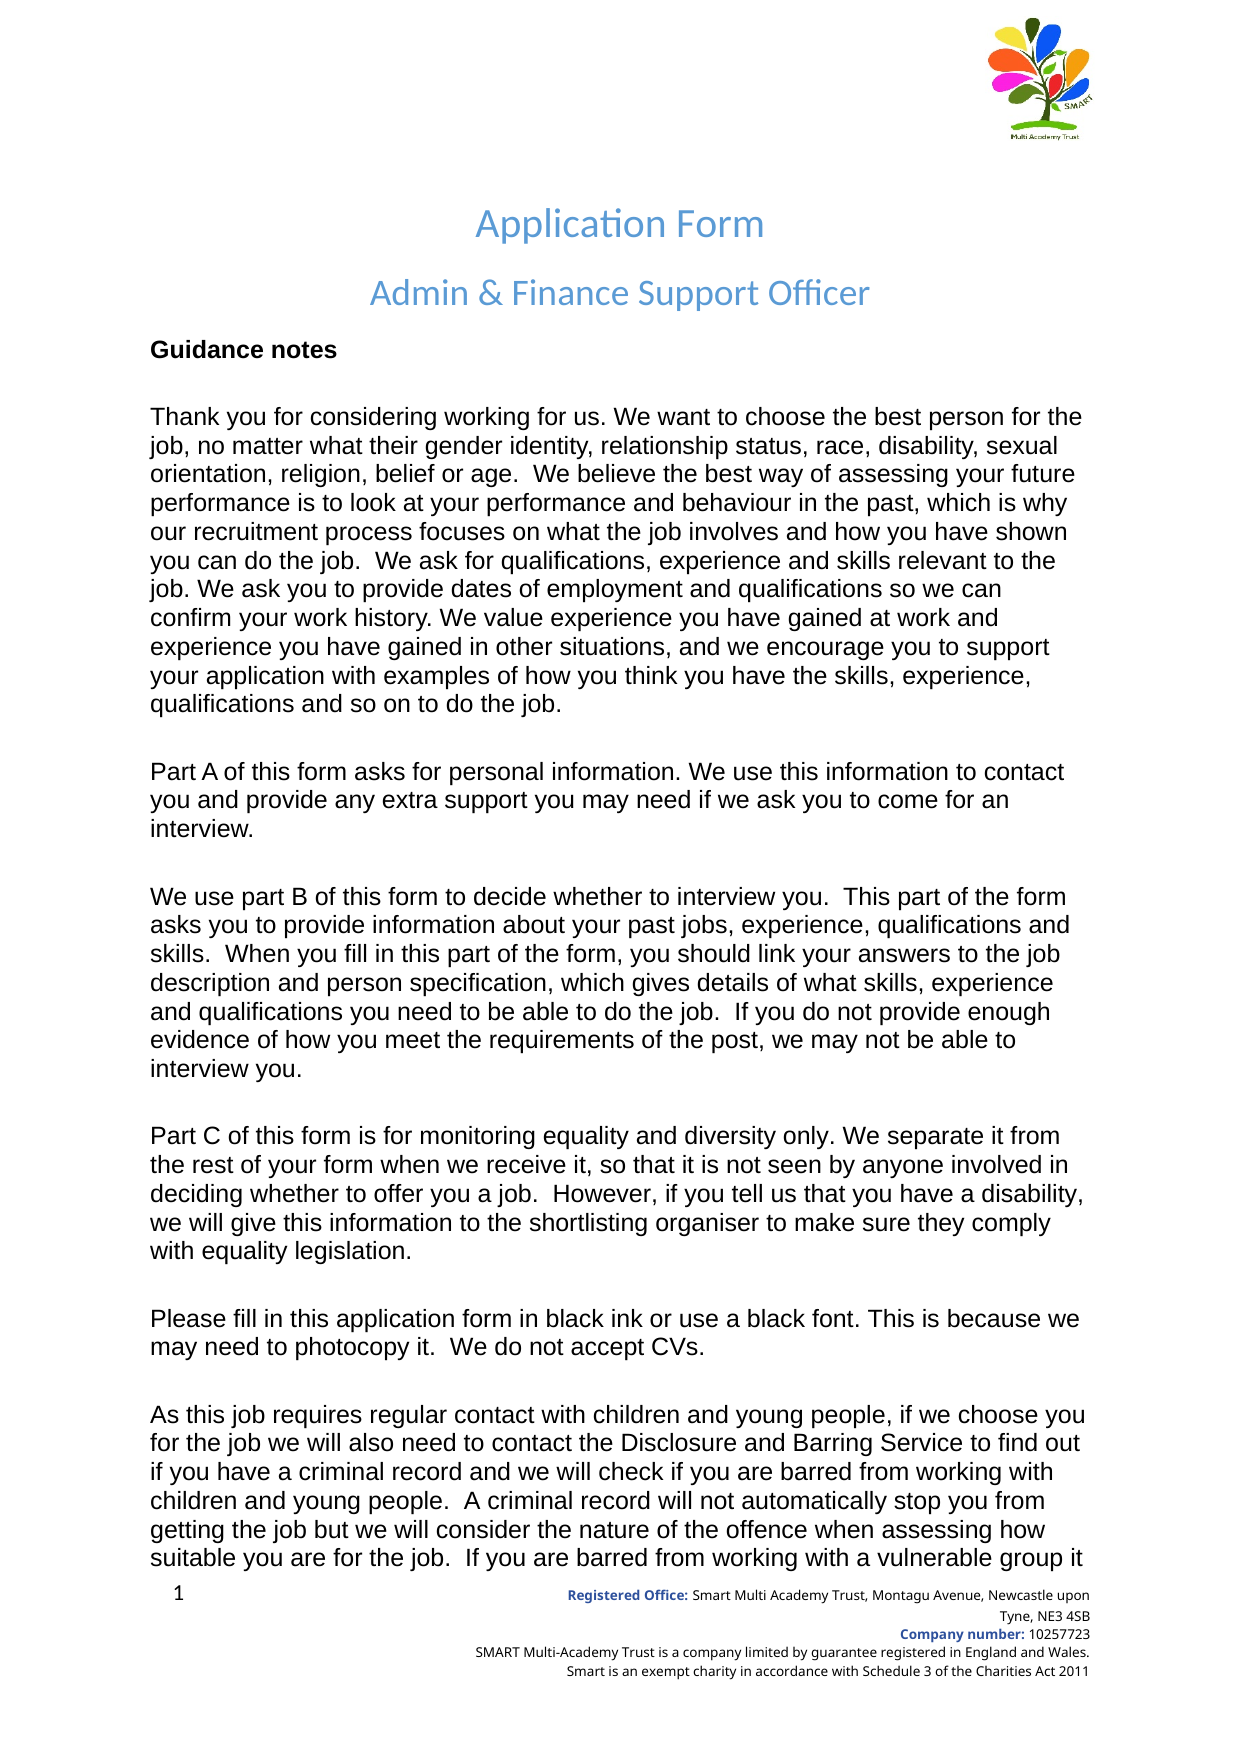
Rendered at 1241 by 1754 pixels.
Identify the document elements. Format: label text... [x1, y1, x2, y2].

subtitle Thank you for considering working for us. We want to choose the best person for the job, no matter what their gender identity, relationship status, race, disability, sexual orientation, religion, belief or age. We believe the best way of assessing your future performance is to look at your performance and behaviour in the past, which is why our recruitment process focuses on what the job involves and how you have shown you can do the job. We ask for qualifications, experience and skills relevant to the job. We ask you to provide dates of employment and qualifications so we can confirm your work history. We value experience you have gained at work and experience you have gained in other situations, and we encourage you to support your application with examples of how you think you have the skills, experience, qualifications and so on to do the job. [150, 402, 1090, 718]
picture [985, 16, 1095, 141]
text Admin & Finance Support Officer [150, 268, 1090, 314]
subtitle Guidance notes [150, 334, 1090, 363]
text Part C of this form is for monitoring equality and diversity only. We separate it from the rest of your form when we receive it, so that it is not seen by anyone involved in deciding whether to offer you a job. However, if you tell us that you have a disability, we will give this information to the shortlisting organiser to make sure they comply with equality legislation. [150, 1121, 1090, 1265]
subtitle Part A of this form asks for personal information. We use this information to contact you and provide any extra support you may need if we ask you to come for an interview. [150, 757, 1090, 843]
subtitle We use part B of this form to decide whether to interview you. This part of the form asks you to provide information about your past jobs, experience, qualifications and skills. When you fill in this part of the form, you should link your answers to the job description and person specification, which gives details of what skills, experience and qualifications you need to be able to do the job. If you do not provide enough evidence of how you meet the requirements of the post, we may not be able to interview you. [150, 881, 1090, 1083]
text Please fill in this application form in black ink or use a black font. This is because we may need to photocopy it. We do not accept CVs. [150, 1303, 1090, 1361]
text Application Form [150, 197, 1090, 248]
